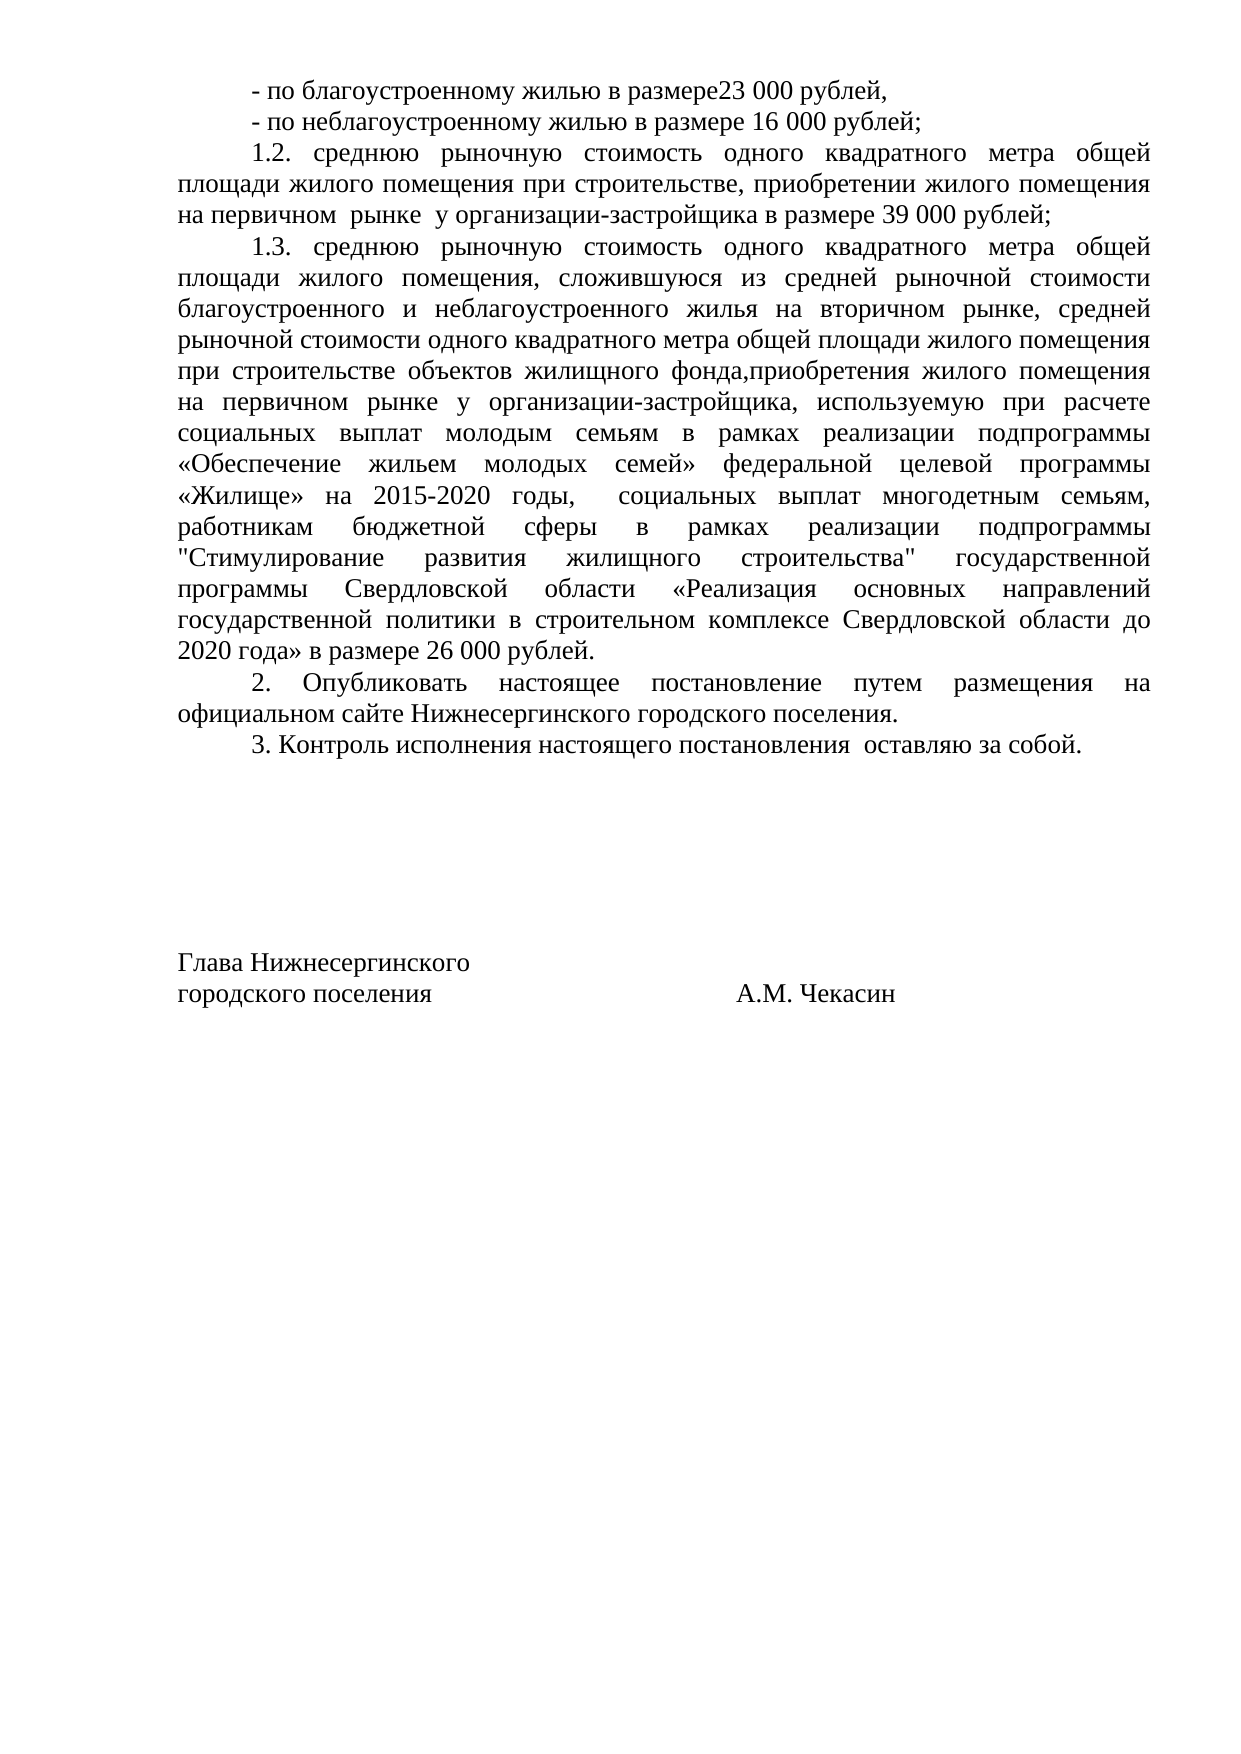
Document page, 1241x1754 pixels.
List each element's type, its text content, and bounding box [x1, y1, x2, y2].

text 2. Опубликовать настоящее постановление путем размещения на официальном сайте Нижнесергинского городского поселения. [177, 666, 1152, 728]
text 1.2. среднюю рыночную стоимость одного квадратного метра общей площади жилого помещения при строительстве, приобретении жилого помещения на первичном рынке у организации-застройщика в размере 39 000 рублей; [177, 136, 1152, 229]
text 1.3. среднюю рыночную стоимость одного квадратного метра общей площади жилого помещения, сложившуюся из средней рыночной стоимости благоустроенного и неблагоустроенного жилья на вторичном рынке, средней рыночной стоимости одного квадратного метра общей площади жилого помещения при строительстве объектов жилищного фонда,приобретения жилого помещения на первичном рынке у организации-застройщика, используемую при расчете социальных выплат молодым семьям в рамках реализации подпрограммы «Обеспечение жильем молодых семей» федеральной целевой программы «Жилище» на 2015-2020 годы, социальных выплат многодетным семьям, работникам бюджетной сферы в рамках реализации подпрограммы "Стимулирование развития жилищного строительства" государственной программы Свердловской области «Реализация основных направлений государственной политики в строительном комплексе Свердловской области до 2020 года» в размере 26 000 рублей. [177, 229, 1152, 666]
text - по благоустроенному жилью в размере23 000 рублей, [177, 74, 1152, 105]
text городского поселения А.М. Чекасин [177, 977, 1152, 1008]
text - по неблагоустроенному жилью в размере 16 000 рублей; [177, 105, 1152, 136]
text Глава Нижнесергинского [177, 946, 1152, 977]
text 3. Контроль исполнения настоящего постановления оставляю за собой. [177, 728, 1152, 759]
